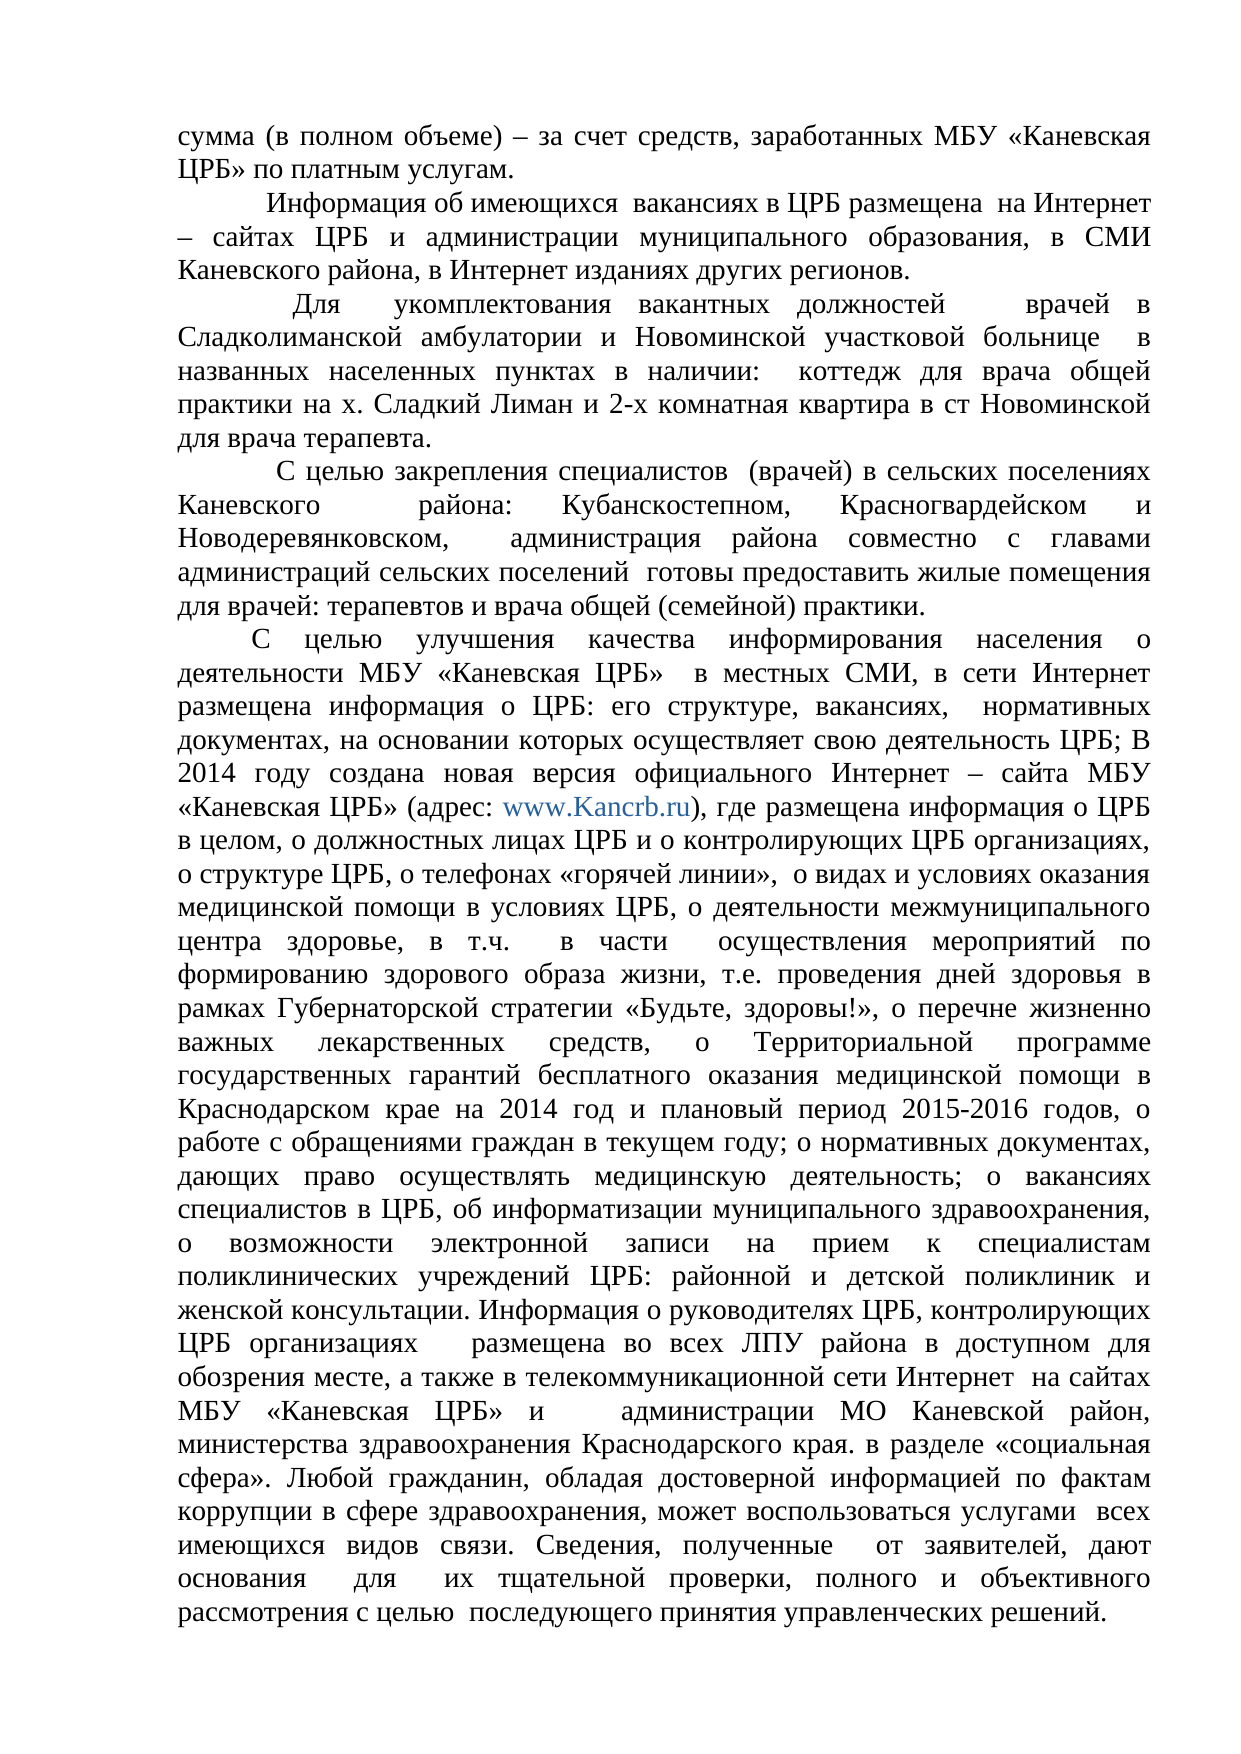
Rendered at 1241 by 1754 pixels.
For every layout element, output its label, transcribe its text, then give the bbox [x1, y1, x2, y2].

text С целью закрепления специалистов (врачей) в сельских поселениях Каневского района: Кубанскостепном, Красногвардейском и Новодеревянковском, администрация района совместно с главами администраций сельских поселений готовы предоставить жилые помещения для врачей: терапевтов и врача общей (семейной) практики. [177, 453, 1152, 621]
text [177, 118, 1152, 185]
text Информация об имеющихся вакансиях в ЦРБ размещена на Интернет – сайтах ЦРБ и администрации муниципального образования, в СМИ Каневского района, в Интернет изданиях других регионов. [177, 185, 1152, 286]
text Для укомплектования вакантных должностей врачей в Сладколиманской амбулатории и Новоминской участковой больнице в названных населенных пунктах в наличии: коттедж для врача общей практики на х. Сладкий Лиман и 2-х комнатная квартира в ст Новоминской для врача терапевта. [177, 286, 1152, 453]
text С целью улучшения качества информирования населения о деятельности МБУ «Каневская ЦРБ» в местных СМИ, в сети Интернет размещена информация о ЦРБ: его структуре, вакансиях, нормативных документах, на основании которых осуществляет свою деятельность ЦРБ; В 2014 году создана новая версия официального Интернет – сайта МБУ «Каневская ЦРБ» (адрес: www.Kancrb.ru), где размещена информация о ЦРБ в целом, о должностных лицах ЦРБ и о контролирующих ЦРБ организациях, о структуре ЦРБ, о телефонах «горячей линии», о видах и условиях оказания медицинской помощи в условиях ЦРБ, о деятельности межмуниципального центра здоровье, в т.ч. в части осуществления мероприятий по формированию здорового образа жизни, т.е. проведения дней здоровья в рамках Губернаторской стратегии «Будьте, здоровы!», о перечне жизненно важных лекарственных средств, о Территориальной программе государственных гарантий бесплатного оказания медицинской помощи в Краснодарском крае на 2014 год и плановый период 2015-2016 годов, о работе с обращениями граждан в текущем году; о нормативных документах, дающих право осуществлять медицинскую деятельность; о вакансиях специалистов в ЦРБ, об информатизации муниципального здравоохранения, о возможности электронной записи на прием к специалистам поликлинических учреждений ЦРБ: районной и детской поликлиник и женской консультации. Информация о руководителях ЦРБ, контролирующих ЦРБ организациях размещена во всех ЛПУ района в доступном для обозрения месте, а также в телекоммуникационной сети Интернет на сайтах МБУ «Каневская ЦРБ» и администрации МО Каневской район, министерства здравоохранения Краснодарского края. в разделе «социальная сфера». Любой гражданин, обладая достоверной информацией по фактам коррупции в сфере здравоохранения, может воспользоваться услугами всех имеющихся видов связи. Сведения, полученные от заявителей, дают основания для их тщательной проверки, полного и объективного рассмотрения с целью последующего принятия управленческих решений. [177, 621, 1152, 1627]
